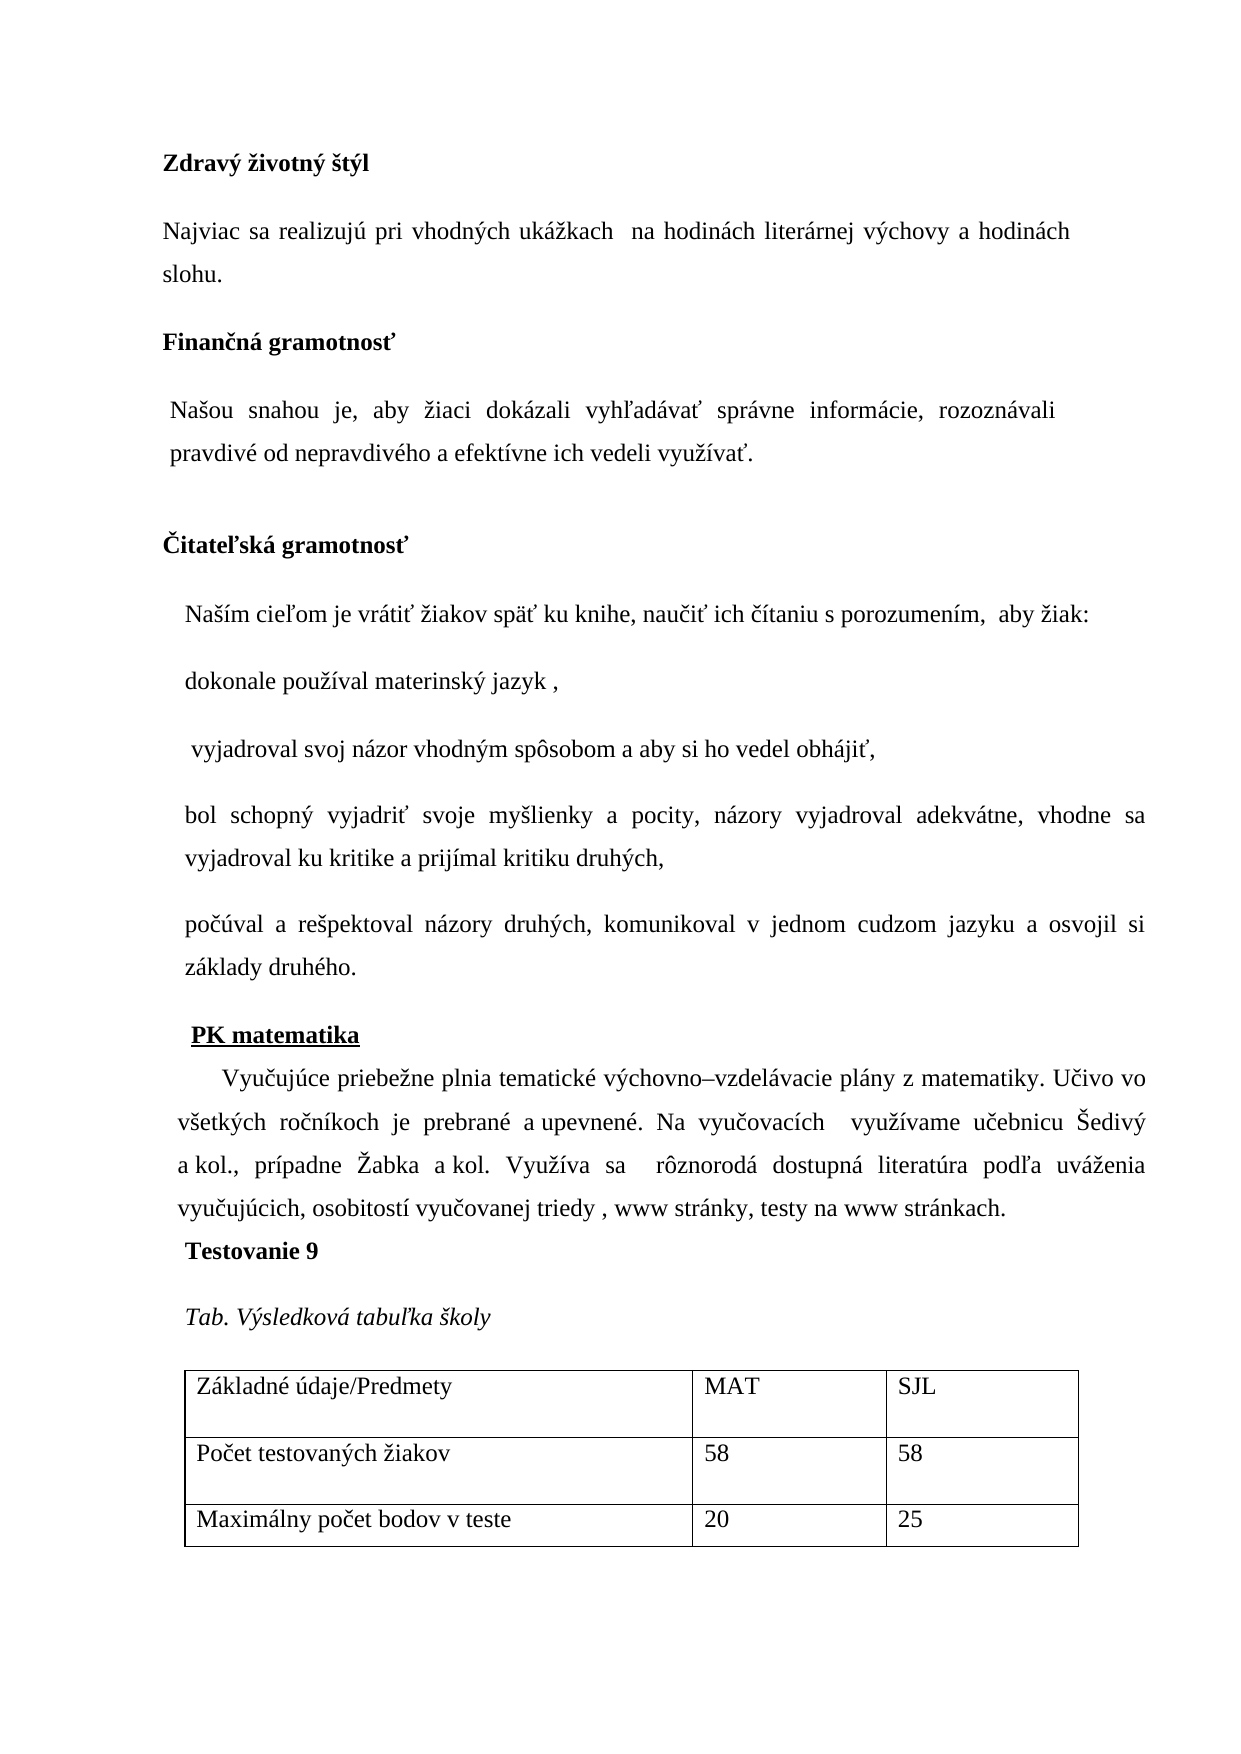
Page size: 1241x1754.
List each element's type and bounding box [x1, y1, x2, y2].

table_cell [148, 148, 1240, 1547]
